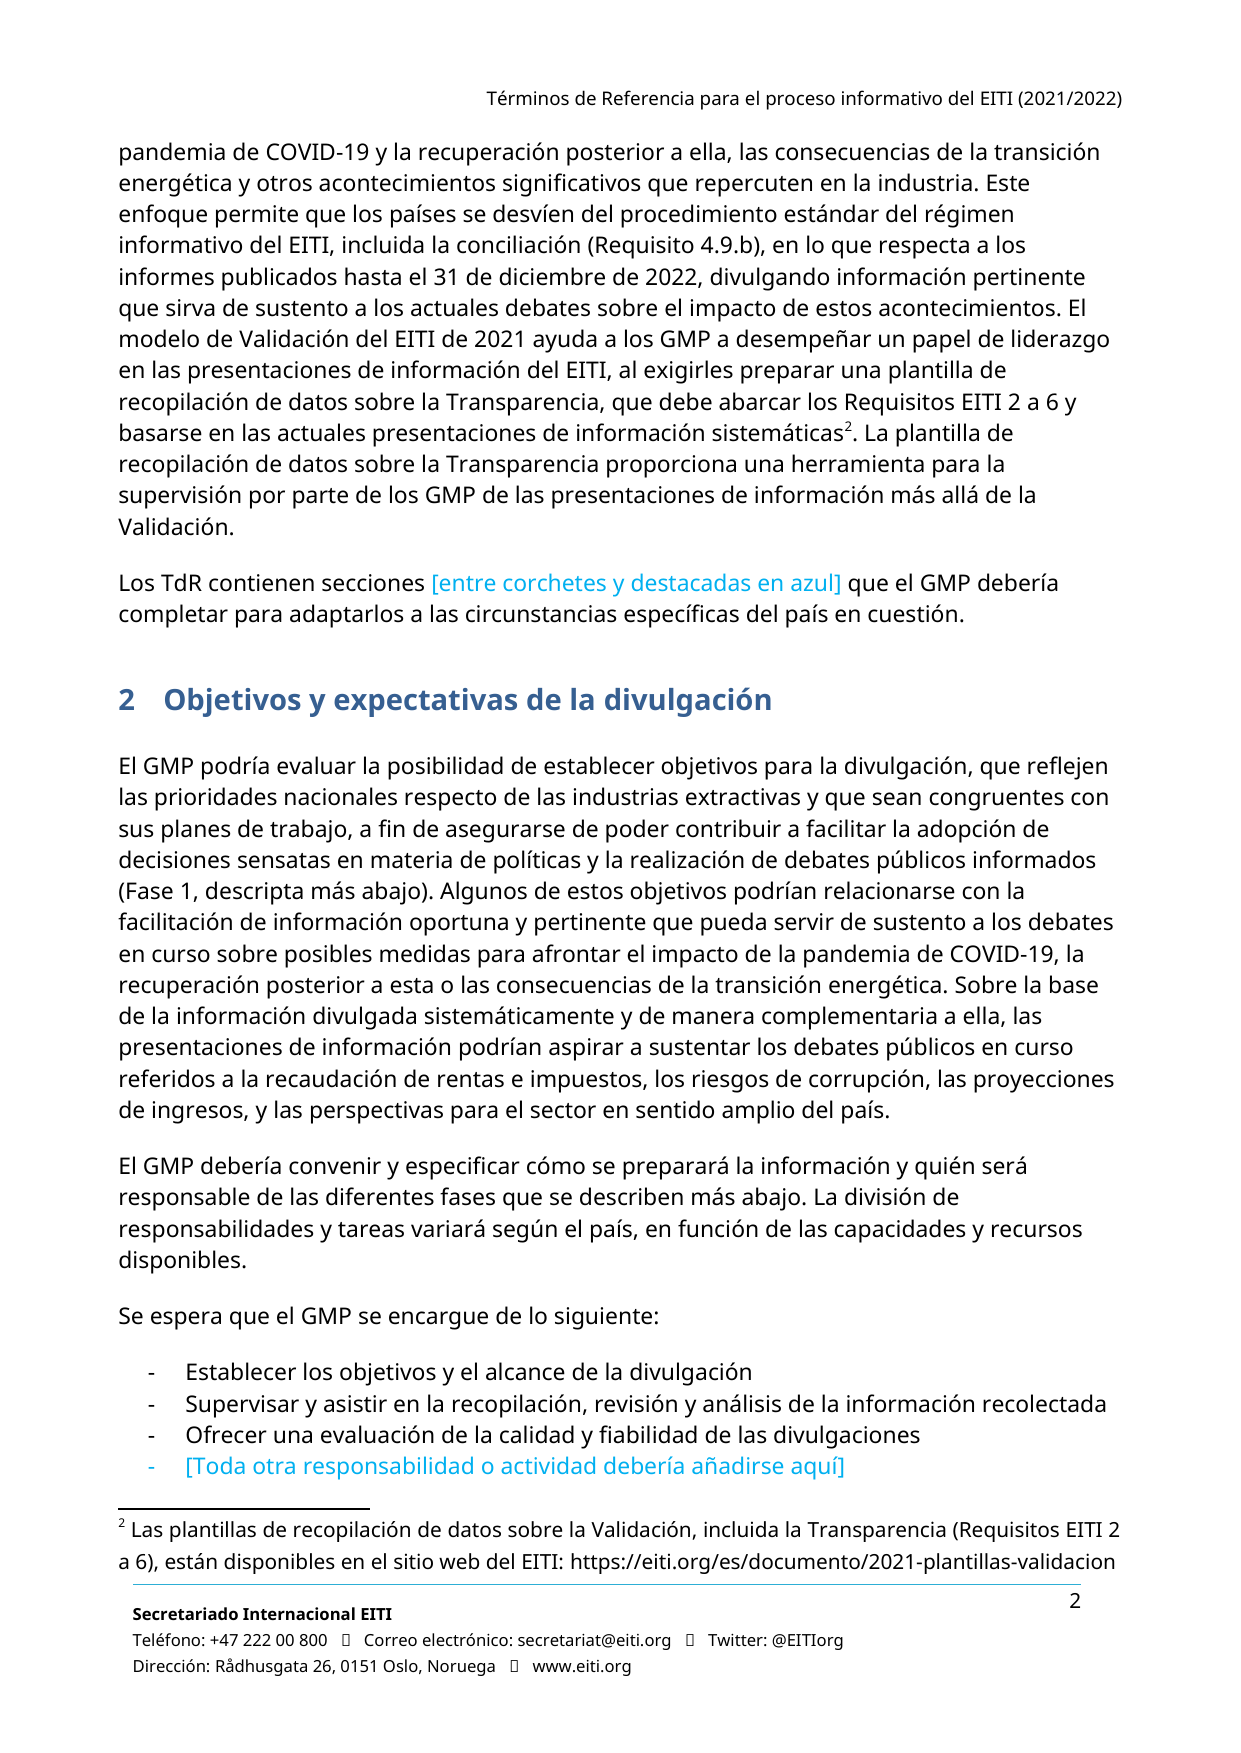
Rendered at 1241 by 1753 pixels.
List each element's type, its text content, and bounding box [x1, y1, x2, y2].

list Ofrecer una evaluación de la calidad y fiabilidad de las divulgaciones [148, 1419, 1122, 1450]
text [118, 136, 1122, 542]
list Supervisar y asistir en la recopilación, revisión y análisis de la información recolectada [148, 1387, 1122, 1419]
list Establecer los objetivos y el alcance de la divulgación [148, 1356, 1122, 1387]
list [Toda otra responsabilidad o actividad debería añadirse aquí] [148, 1450, 1122, 1481]
text El GMP debería convenir y especificar cómo se preparará la información y quién será responsable de las diferentes fases que se describen más abajo. La división de responsabilidades y tareas variará según el país, en función de las capacidades y recursos disponibles. [118, 1150, 1122, 1275]
text Se espera que el GMP se encargue de lo siguiente: [118, 1300, 1122, 1331]
text El GMP podría evaluar la posibilidad de establecer objetivos para la divulgación, que reflejen las prioridades nacionales respecto de las industrias extractivas y que sean congruentes con sus planes de trabajo, a fin de asegurarse de poder contribuir a facilitar la adopción de decisiones sensatas en materia de políticas y la realización de debates públicos informados (Fase 1, descripta más abajo). Algunos de estos objetivos podrían relacionarse con la facilitación de información oportuna y pertinente que pueda servir de sustento a los debates en curso sobre posibles medidas para afrontar el impacto de la pandemia de COVID-19, la recuperación posterior a esta o las consecuencias de la transición energética. Sobre la base de la información divulgada sistemáticamente y de manera complementaria a ella, las presentaciones de información podrían aspirar a sustentar los debates públicos en curso referidos a la recaudación de rentas e impuestos, los riesgos de corrupción, las proyecciones de ingresos, y las perspectivas para el sector en sentido amplio del país. [118, 750, 1122, 1125]
subtitle Objetivos y expectativas de la divulgación [118, 679, 1122, 719]
text Los TdR contienen secciones [entre corchetes y destacadas en azul] que el GMP debería completar para adaptarlos a las circunstancias específicas del país en cuestión. [118, 567, 1122, 629]
